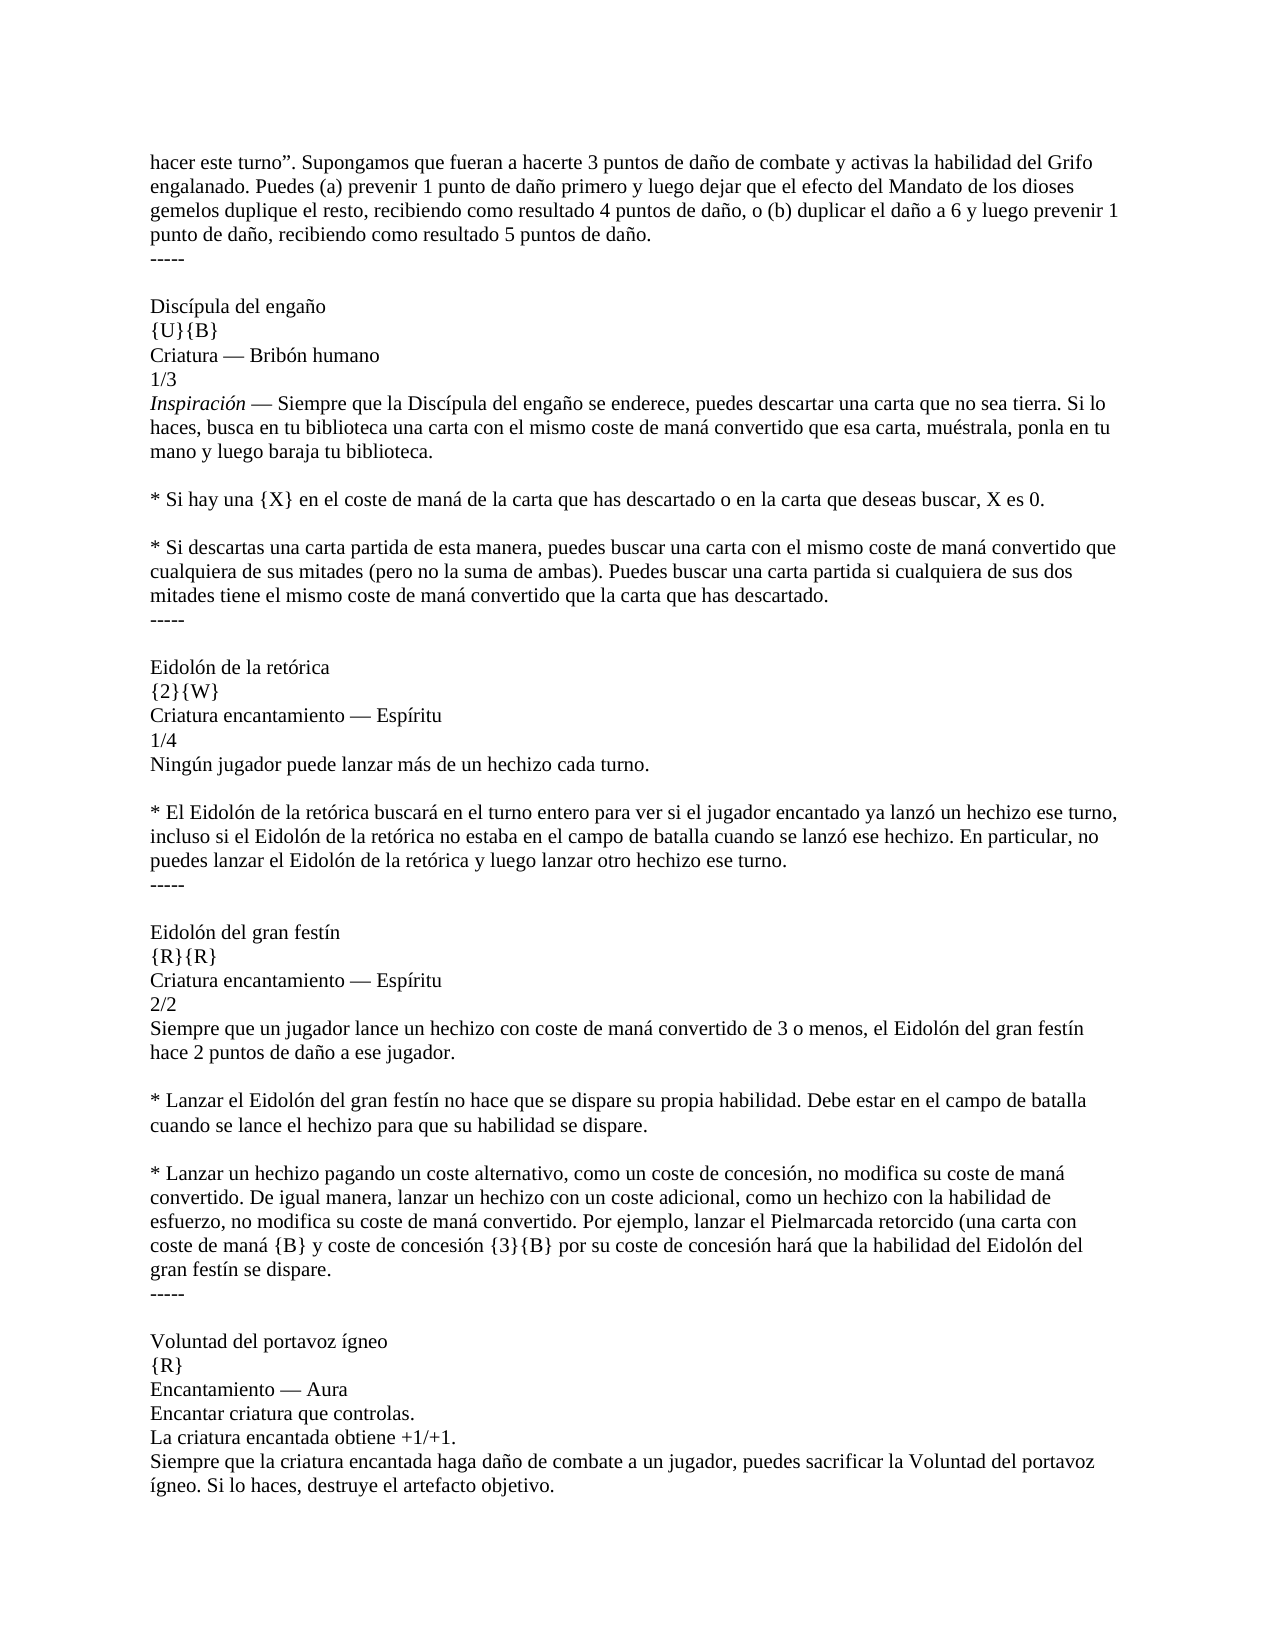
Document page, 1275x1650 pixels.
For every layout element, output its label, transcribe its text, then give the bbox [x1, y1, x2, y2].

text Criatura — Bribón humano [150, 342, 1125, 367]
text {R}{R} [150, 944, 1125, 968]
text {U}{B} [150, 318, 1125, 342]
text Criatura encantamiento — Espíritu [150, 968, 1125, 992]
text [150, 150, 1125, 246]
text * Lanzar un hechizo pagando un coste alternativo, como un coste de concesión, no modifica su coste de maná convertido. De igual manera, lanzar un hechizo con un coste adicional, como un hechizo con la habilidad de esfuerzo, no modifica su coste de maná convertido. Por ejemplo, lanzar el Pielmarcada retorcido (una carta con coste de maná {B} y coste de concesión {3}{B} por su coste de concesión hará que la habilidad del Eidolón del gran festín se dispare. [150, 1161, 1125, 1281]
text ----- [150, 246, 1125, 270]
text Eidolón del gran festín [150, 920, 1125, 944]
text {2}{W} [150, 679, 1125, 703]
text * El Eidolón de la retórica buscará en el turno entero para ver si el jugador encantado ya lanzó un hechizo ese turno, incluso si el Eidolón de la retórica no estaba en el campo de batalla cuando se lanzó ese hechizo. En particular, no puedes lanzar el Eidolón de la retórica y luego lanzar otro hechizo ese turno. [150, 800, 1125, 872]
text {R} [150, 1353, 1125, 1377]
text La criatura encantada obtiene +1/+1. [150, 1425, 1125, 1449]
text 2/2 [150, 992, 1125, 1016]
text Eidolón de la retórica [150, 655, 1125, 679]
text * Si descartas una carta partida de esta manera, puedes buscar una carta con el mismo coste de maná convertido que cualquiera de sus mitades (pero no la suma de ambas). Puedes buscar una carta partida si cualquiera de sus dos mitades tiene el mismo coste de maná convertido que la carta que has descartado. [150, 535, 1125, 607]
text ----- [150, 1281, 1125, 1305]
text Criatura encantamiento — Espíritu [150, 703, 1125, 727]
text Discípula del engaño [150, 294, 1125, 318]
text ----- [150, 872, 1125, 896]
text * Lanzar el Eidolón del gran festín no hace que se dispare su propia habilidad. Debe estar en el campo de batalla cuando se lance el hechizo para que su habilidad se dispare. [150, 1088, 1125, 1137]
text * Si hay una {X} en el coste de maná de la carta que has descartado o en la carta que deseas buscar, X es 0. [150, 487, 1125, 511]
text Encantamiento — Aura [150, 1377, 1125, 1401]
text 1/4 [150, 727, 1125, 752]
text Siempre que la criatura encantada haga daño de combate a un jugador, puedes sacrificar la Voluntad del portavoz ígneo. Si lo haces, destruye el artefacto objetivo. [150, 1449, 1125, 1497]
text Encantar criatura que controlas. [150, 1401, 1125, 1425]
text Siempre que un jugador lance un hechizo con coste de maná convertido de 3 o menos, el Eidolón del gran festín hace 2 puntos de daño a ese jugador. [150, 1016, 1125, 1064]
text Voluntad del portavoz ígneo [150, 1329, 1125, 1353]
text Ningún jugador puede lanzar más de un hechizo cada turno. [150, 752, 1125, 776]
text ----- [150, 607, 1125, 631]
text 1/3 [150, 367, 1125, 391]
text Inspiración — Siempre que la Discípula del engaño se enderece, puedes descartar una carta que no sea tierra. Si lo haces, busca en tu biblioteca una carta con el mismo coste de maná convertido que esa carta, muéstrala, ponla en tu mano y luego baraja tu biblioteca. [150, 391, 1125, 463]
